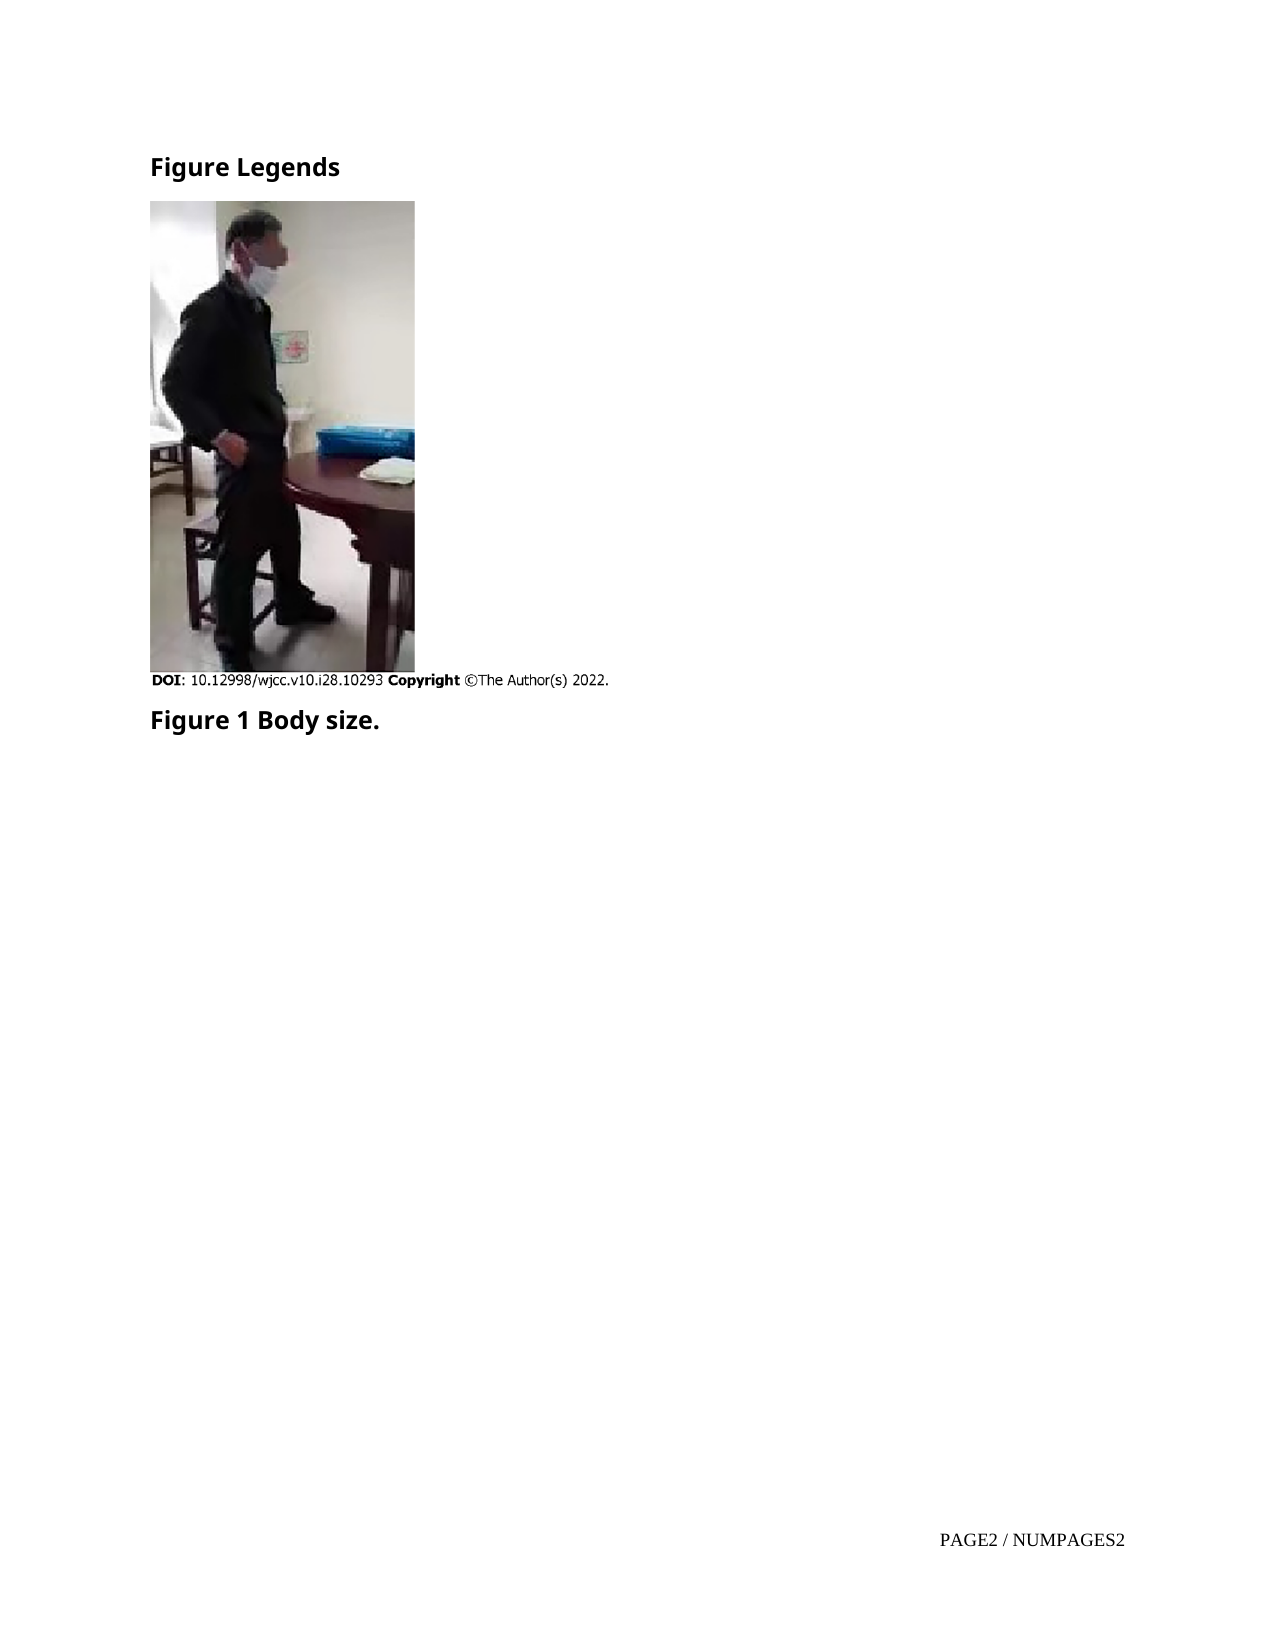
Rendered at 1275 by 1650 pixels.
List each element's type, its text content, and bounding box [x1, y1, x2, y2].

picture [150, 201, 614, 688]
text Figure 1 Body size. [150, 702, 1125, 736]
text Figure Legends [150, 150, 1125, 184]
